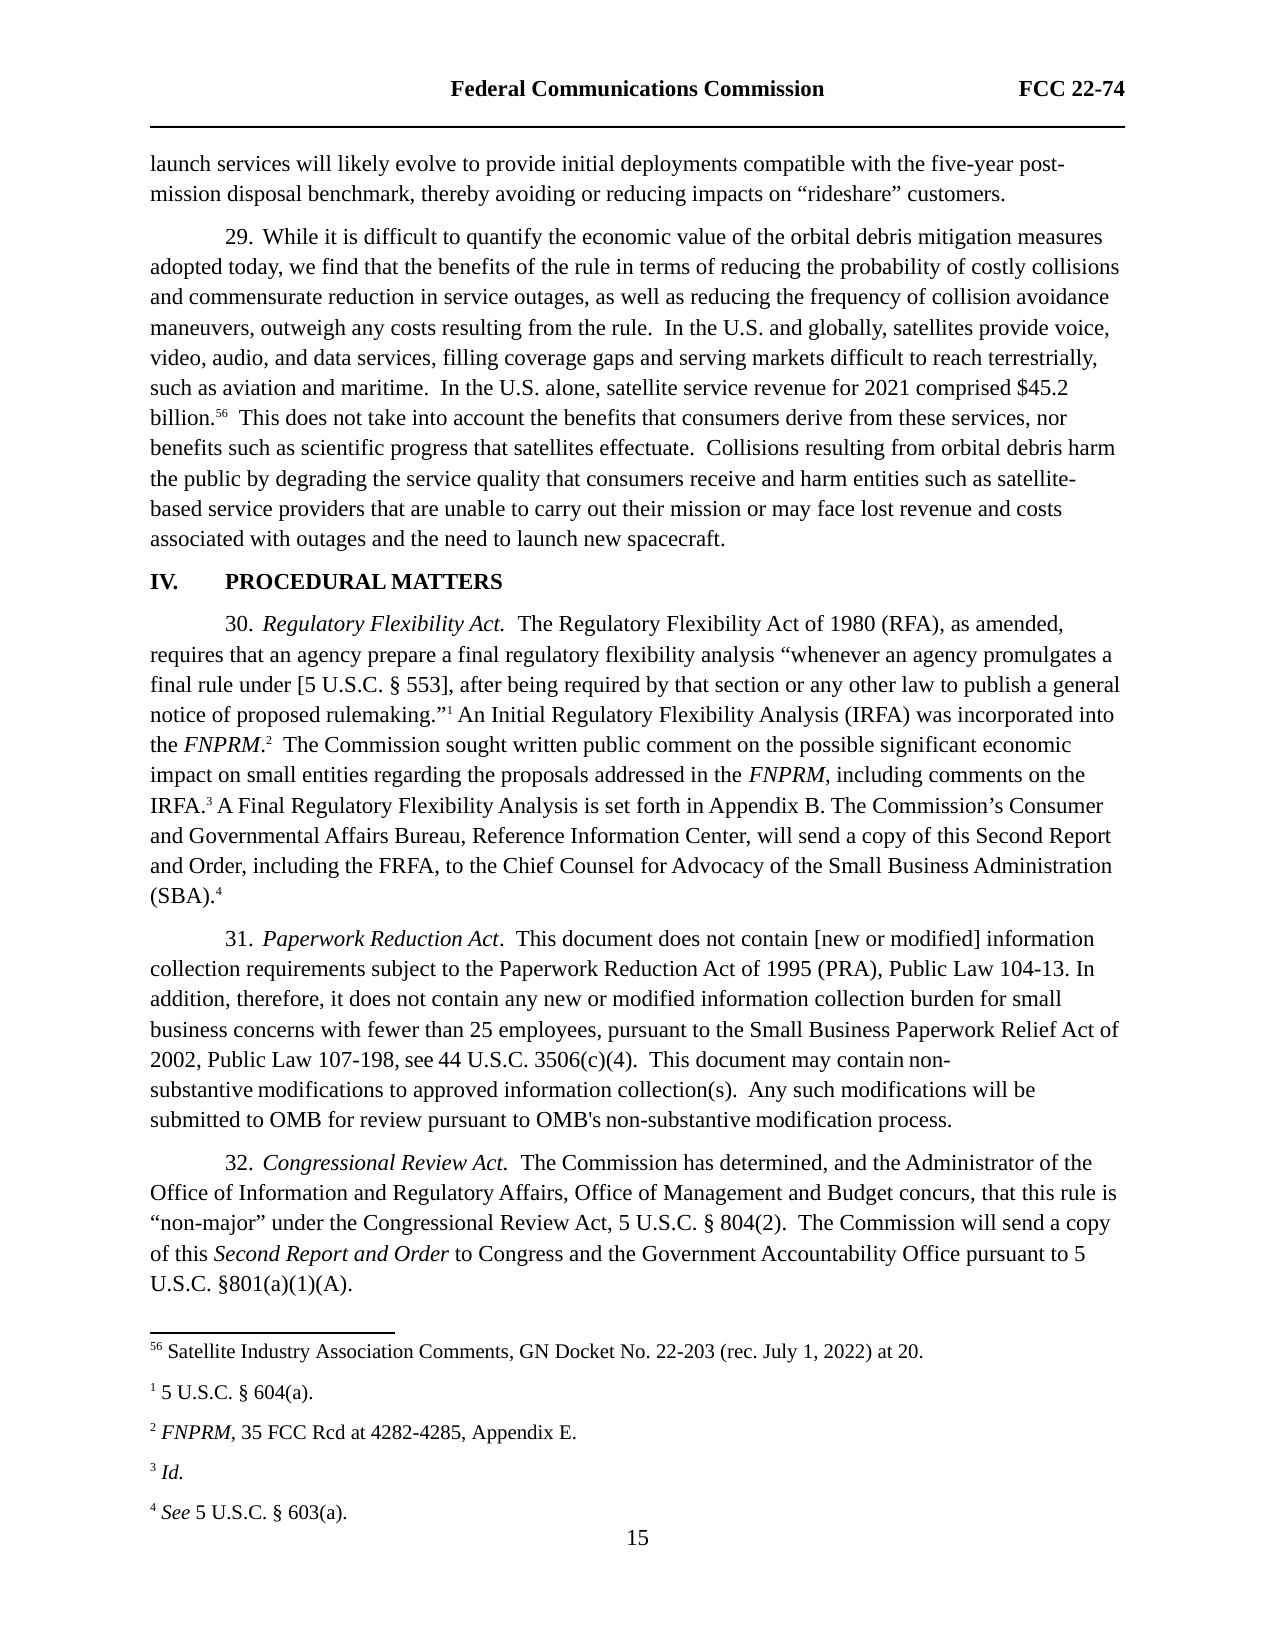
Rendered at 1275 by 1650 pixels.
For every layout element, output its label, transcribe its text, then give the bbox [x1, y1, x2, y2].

text Regulatory Flexibility Act. The Regulatory Flexibility Act of 1980 (RFA), as amended, requires that an agency prepare a final regulatory flexibility analysis “whenever an agency promulgates a final rule under [5 U.S.C. § 553], after being required by that section or any other law to publish a general notice of proposed rulemaking.” An Initial Regulatory Flexibility Analysis (IRFA) was incorporated into the FNPRM. The Commission sought written public comment on the possible significant economic impact on small entities regarding the proposals addressed in the FNPRM, including comments on the IRFA. A Final Regulatory Flexibility Analysis is set forth in Appendix B. The Commission’s Consumer and Governmental Affairs Bureau, Reference Information Center, will send a copy of this Second Report and Order, including the FRFA, to the Chief Counsel for Advocacy of the Small Business Administration (SBA). [150, 610, 1125, 909]
text Paperwork Reduction Act. This document does not contain [new or modified] information collection requirements subject to the Paperwork Reduction Act of 1995 (PRA), Public Law 104-13. In addition, therefore, it does not contain any new or modified information collection burden for small business concerns with fewer than 25 employees, pursuant to the Small Business Paperwork Relief Act of 2002, Public Law 107-198, see 44 U.S.C. 3506(c)(4). This document may contain non-substantive modifications to approved information collection(s). Any such modifications will be submitted to OMB for review pursuant to OMB's non-substantive modification process. [150, 925, 1125, 1133]
text Congressional Review Act. The Commission has determined, and the Administrator of the Office of Information and Regulatory Affairs, Office of Management and Budget concurs, that this rule is “non-major” under the Congressional Review Act, 5 U.S.C. § 804(2). The Commission will send a copy of this Second Report and Order to Congress and the Government Accountability Office pursuant to 5 U.S.C. §801(a)(1)(A). [150, 1149, 1125, 1296]
text While it is difficult to quantify the economic value of the orbital debris mitigation measures adopted today, we find that the benefits of the rule in terms of reducing the probability of costly collisions and commensurate reduction in service outages, as well as reducing the frequency of collision avoidance maneuvers, outweigh any costs resulting from the rule. In the U.S. and globally, satellites provide voice, video, audio, and data services, filling coverage gaps and serving markets difficult to reach terrestrially, such as aviation and maritime. In the U.S. alone, satellite service revenue for 2021 comprised $45.2 billion. This does not take into account the benefits that consumers derive from these services, nor benefits such as scientific progress that satellites effectuate. Collisions resulting from orbital debris harm the public by degrading the service quality that consumers receive and harm entities such as satellite-based service providers that are unable to carry out their mission or may face lost revenue and costs associated with outages and the need to launch new spacecraft. [150, 223, 1125, 551]
subtitle Procedural Matters [150, 568, 1125, 594]
